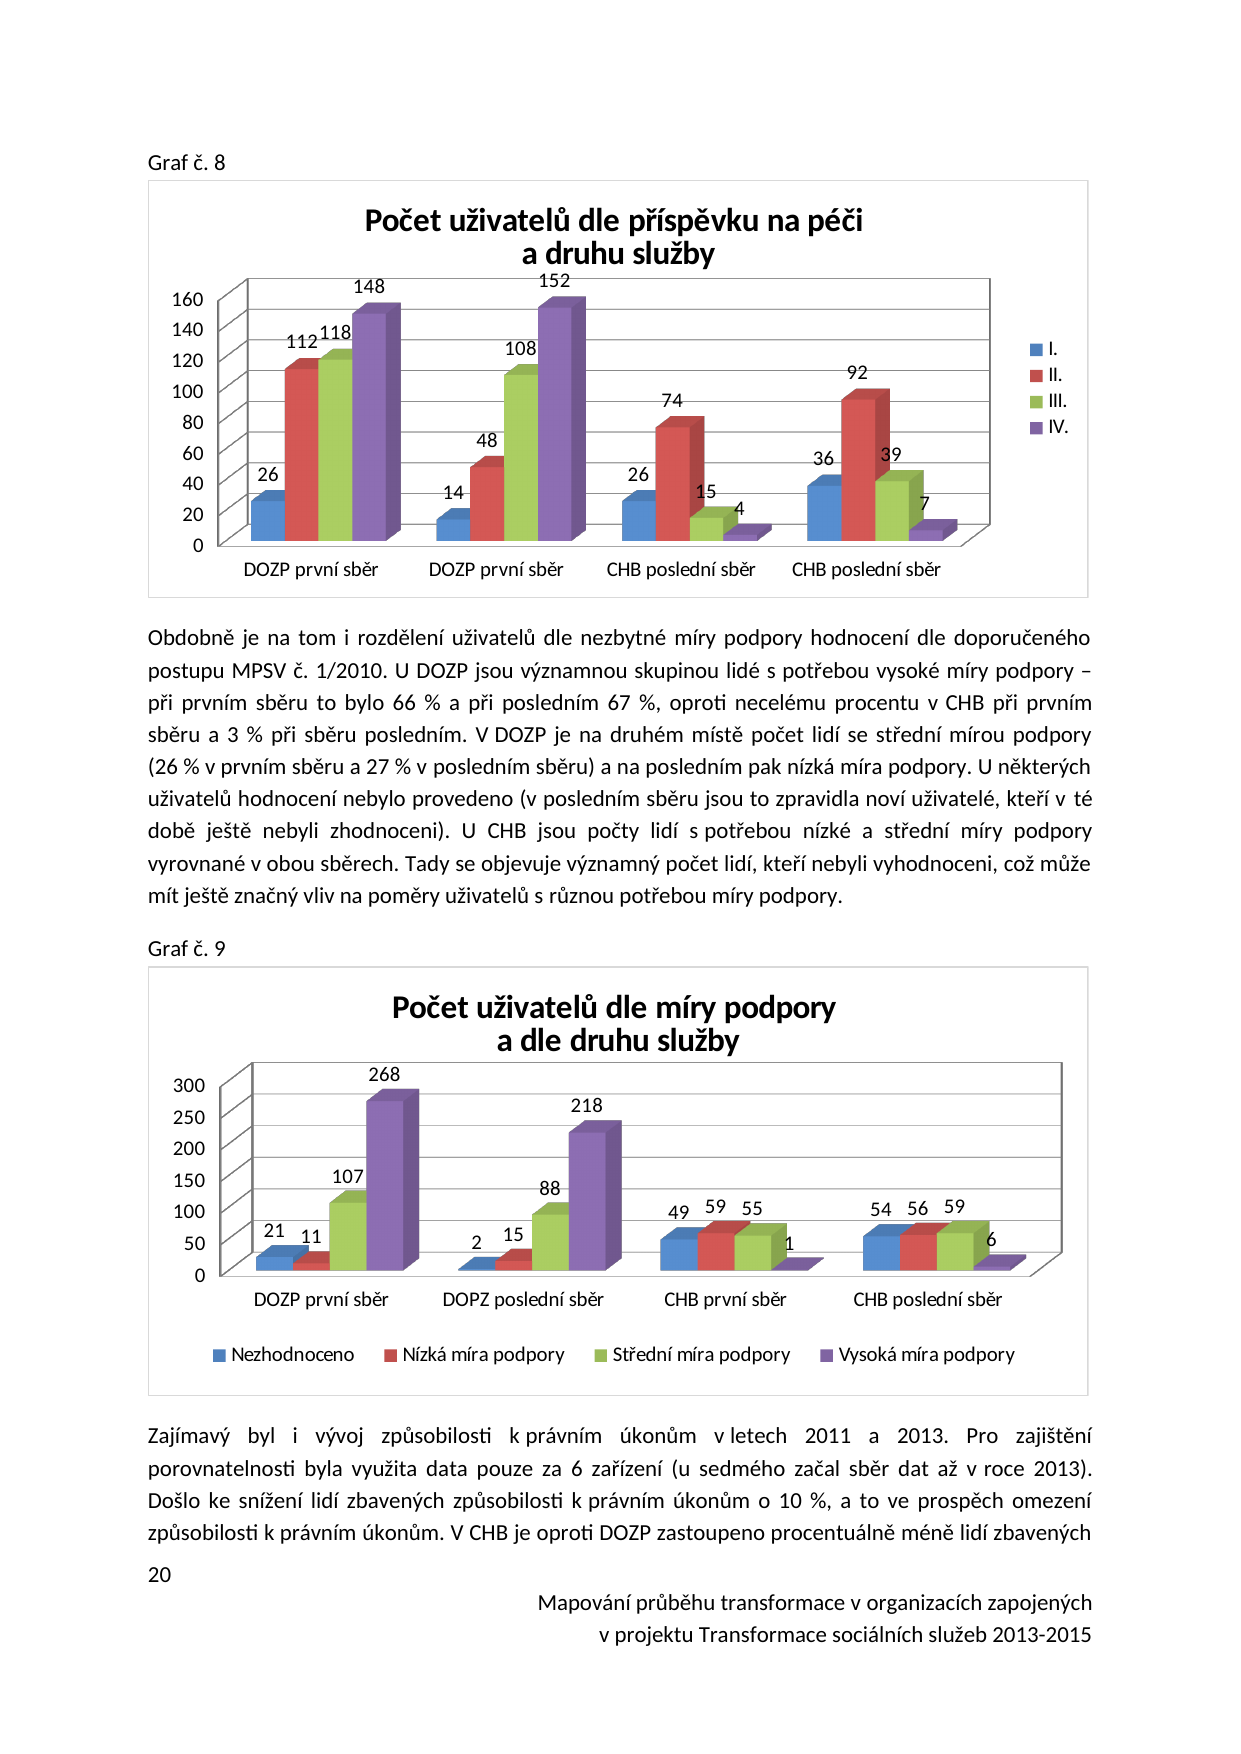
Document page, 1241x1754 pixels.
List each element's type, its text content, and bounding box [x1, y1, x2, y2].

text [148, 1421, 1093, 1546]
text Graf č. 8 [148, 148, 1093, 176]
text Graf č. 9 [148, 934, 1093, 962]
text Obdobně je na tom i rozdělení uživatelů dle nezbytné míry podpory hodnocení dle doporučeného postupu MPSV č. 1/2010. U DOZP jsou významnou skupinou lidé s potřebou vysoké míry podpory – při prvním sběru to bylo 66 % a při posledním 67 %, oproti necelému procentu v CHB při prvním sběru a 3 % při sběru posledním. V DOZP je na druhém místě počet lidí se střední mírou podpory (26 % v prvním sběru a 27 % v posledním sběru) a na posledním pak nízká míra podpory. U některých uživatelů hodnocení nebylo provedeno (v posledním sběru jsou to zpravidla noví uživatelé, kteří v té době ještě nebyli zhodnoceni). U CHB jsou počty lidí s potřebou nízké a střední míry podpory vyrovnané v obou sběrech. Tady se objevuje významný počet lidí, kteří nebyli vyhodnoceni, což může mít ještě značný vliv na poměry uživatelů s různou potřebou míry podpory. [148, 623, 1093, 909]
